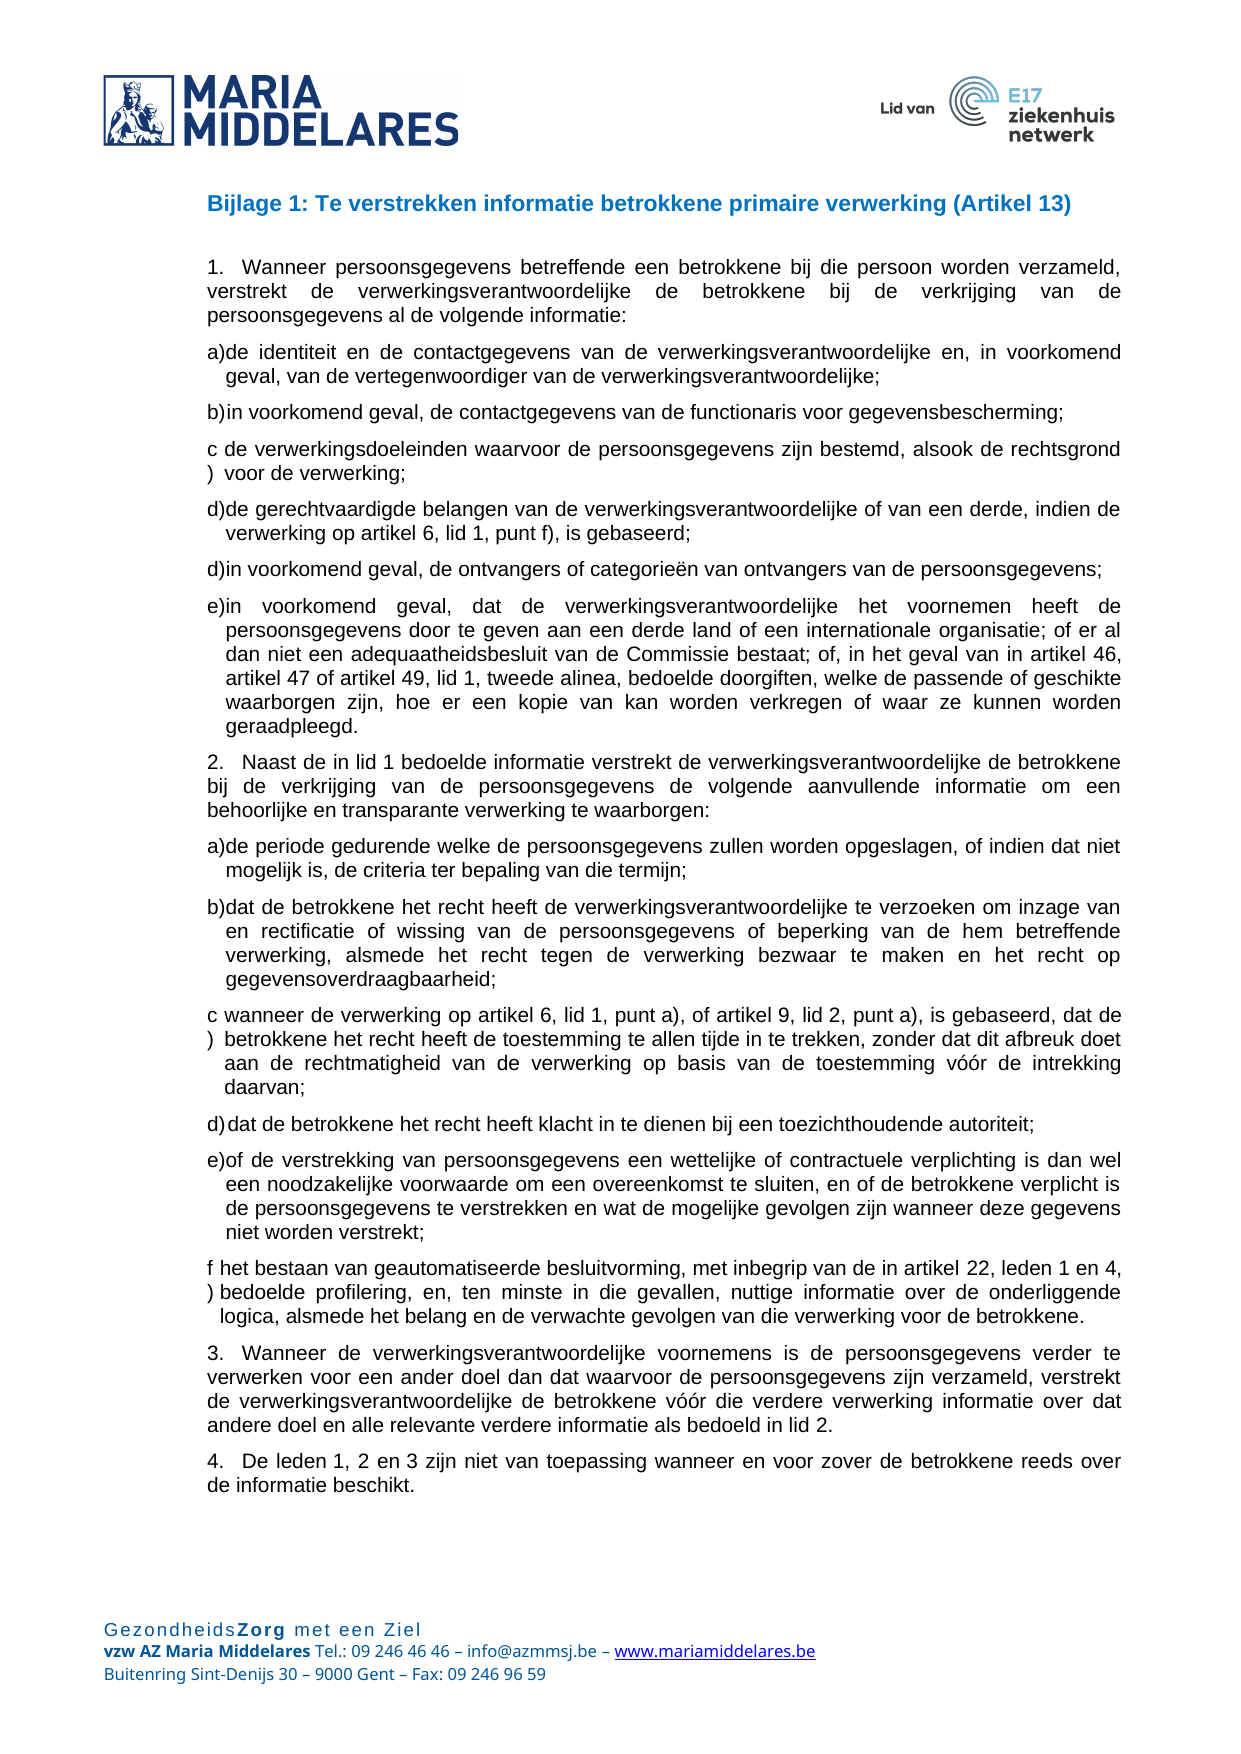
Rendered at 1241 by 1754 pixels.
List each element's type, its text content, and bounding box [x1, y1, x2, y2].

picture [103, 75, 459, 146]
table_header a) [207, 822, 225, 882]
text 1. Wanneer persoonsgegevens betreffende een betrokkene bij die persoon worden verzameld, verstrekt de verwerkingsverantwoordelijke de betrokkene bij de verkrijging van de persoonsgegevens al de volgende informatie: [207, 255, 1122, 327]
text 3. Wanneer de verwerkingsverantwoordelijke voornemens is de persoonsgegevens verder te verwerken voor een ander doel dan dat waarvoor de persoonsgegevens zijn verzameld, verstrekt de verwerkingsverantwoordelijke de betrokkene vóór die verdere verwerking informatie over dat andere doel en alle relevante verdere informatie als bedoeld in lid 2. [207, 1341, 1122, 1436]
table_header c) [207, 424, 224, 484]
table_header wanneer de verwerking op artikel 6, lid 1, punt a), of artikel 9, lid 2, punt a), is gebaseerd, dat de betrokkene het recht heeft de toestemming te allen tijde in te trekken, zonder dat dit afbreuk doet aan de rechtmatigheid van de verwerking op basis van de toestemming vóór de intrekking daarvan; [224, 991, 1122, 1099]
table_header b) [207, 388, 226, 424]
text Bijlage 1: Te verstrekken informatie betrokkene primaire verwerking (Artikel 13) [207, 190, 1122, 216]
table_header b) [207, 882, 225, 991]
table_header in voorkomend geval, dat de verwerkingsverantwoordelijke het voornemen heeft de persoonsgegevens door te geven aan een derde land of een internationale organisatie; of er al dan niet een adequaatheidsbesluit van de Commissie bestaat; of, in het geval van in artikel 46, artikel 47 of artikel 49, lid 1, tweede alinea, bedoelde doorgiften, welke de passende of geschikte waarborgen zijn, hoe er een kopie van kan worden verkregen of waar ze kunnen worden geraadpleegd. [225, 581, 1122, 737]
table_header de periode gedurende welke de persoonsgegevens zullen worden opgeslagen, of indien dat niet mogelijk is, de criteria ter bepaling van die termijn; [225, 822, 1122, 882]
table_header a) [207, 327, 225, 387]
picture [875, 73, 1119, 146]
text 4. De leden 1, 2 en 3 zijn niet van toepassing wanneer en voor zover de betrokkene reeds over de informatie beschikt. [207, 1449, 1122, 1497]
table_header in voorkomend geval, de ontvangers of categorieën van ontvangers van de persoonsgegevens; [226, 545, 1122, 581]
table_header dat de betrokkene het recht heeft klacht in te dienen bij een toezichthoudende autoriteit; [227, 1099, 1122, 1135]
table_header e) [207, 581, 225, 737]
table_header in voorkomend geval, de contactgegevens van de functionaris voor gegevensbescherming; [226, 388, 1122, 424]
text 2. Naast de in lid 1 bedoelde informatie verstrekt de verwerkingsverantwoordelijke de betrokkene bij de verkrijging van de persoonsgegevens de volgende aanvullende informatie om een behoorlijke en transparante verwerking te waarborgen: [207, 750, 1122, 822]
table_header dat de betrokkene het recht heeft de verwerkingsverantwoordelijke te verzoeken om inzage van en rectificatie of wissing van de persoonsgegevens of beperking van de hem betreffende verwerking, alsmede het recht tegen de verwerking bezwaar te maken en het recht op gegevensoverdraagbaarheid; [225, 882, 1122, 991]
table_header e) [207, 1135, 225, 1244]
table_header of de verstrekking van persoonsgegevens een wettelijke of contractuele verplichting is dan wel een noodzakelijke voorwaarde om een overeenkomst te sluiten, en of de betrokkene verplicht is de persoonsgegevens te verstrekken en wat de mogelijke gevolgen zijn wanneer deze gegevens niet worden verstrekt; [225, 1135, 1122, 1244]
table_header het bestaan van geautomatiseerde besluitvorming, met inbegrip van de in artikel 22, leden 1 en 4, bedoelde profilering, en, ten minste in die gevallen, nuttige informatie over de onderliggende logica, alsmede het belang en de verwachte gevolgen van die verwerking voor de betrokkene. [220, 1244, 1122, 1328]
table_header c) [207, 991, 224, 1099]
table_header de identiteit en de contactgegevens van de verwerkingsverantwoordelijke en, in voorkomend geval, van de vertegenwoordiger van de verwerkingsverantwoordelijke; [225, 327, 1122, 387]
table_header de gerechtvaardigde belangen van de verwerkingsverantwoordelijke of van een derde, indien de verwerking op artikel 6, lid 1, punt f), is gebaseerd; [225, 484, 1122, 545]
table_header d) [207, 484, 225, 545]
table_header d) [207, 1099, 227, 1135]
table_header d) [207, 545, 226, 581]
table_header de verwerkingsdoeleinden waarvoor de persoonsgegevens zijn bestemd, alsook de rechtsgrond voor de verwerking; [224, 424, 1122, 484]
